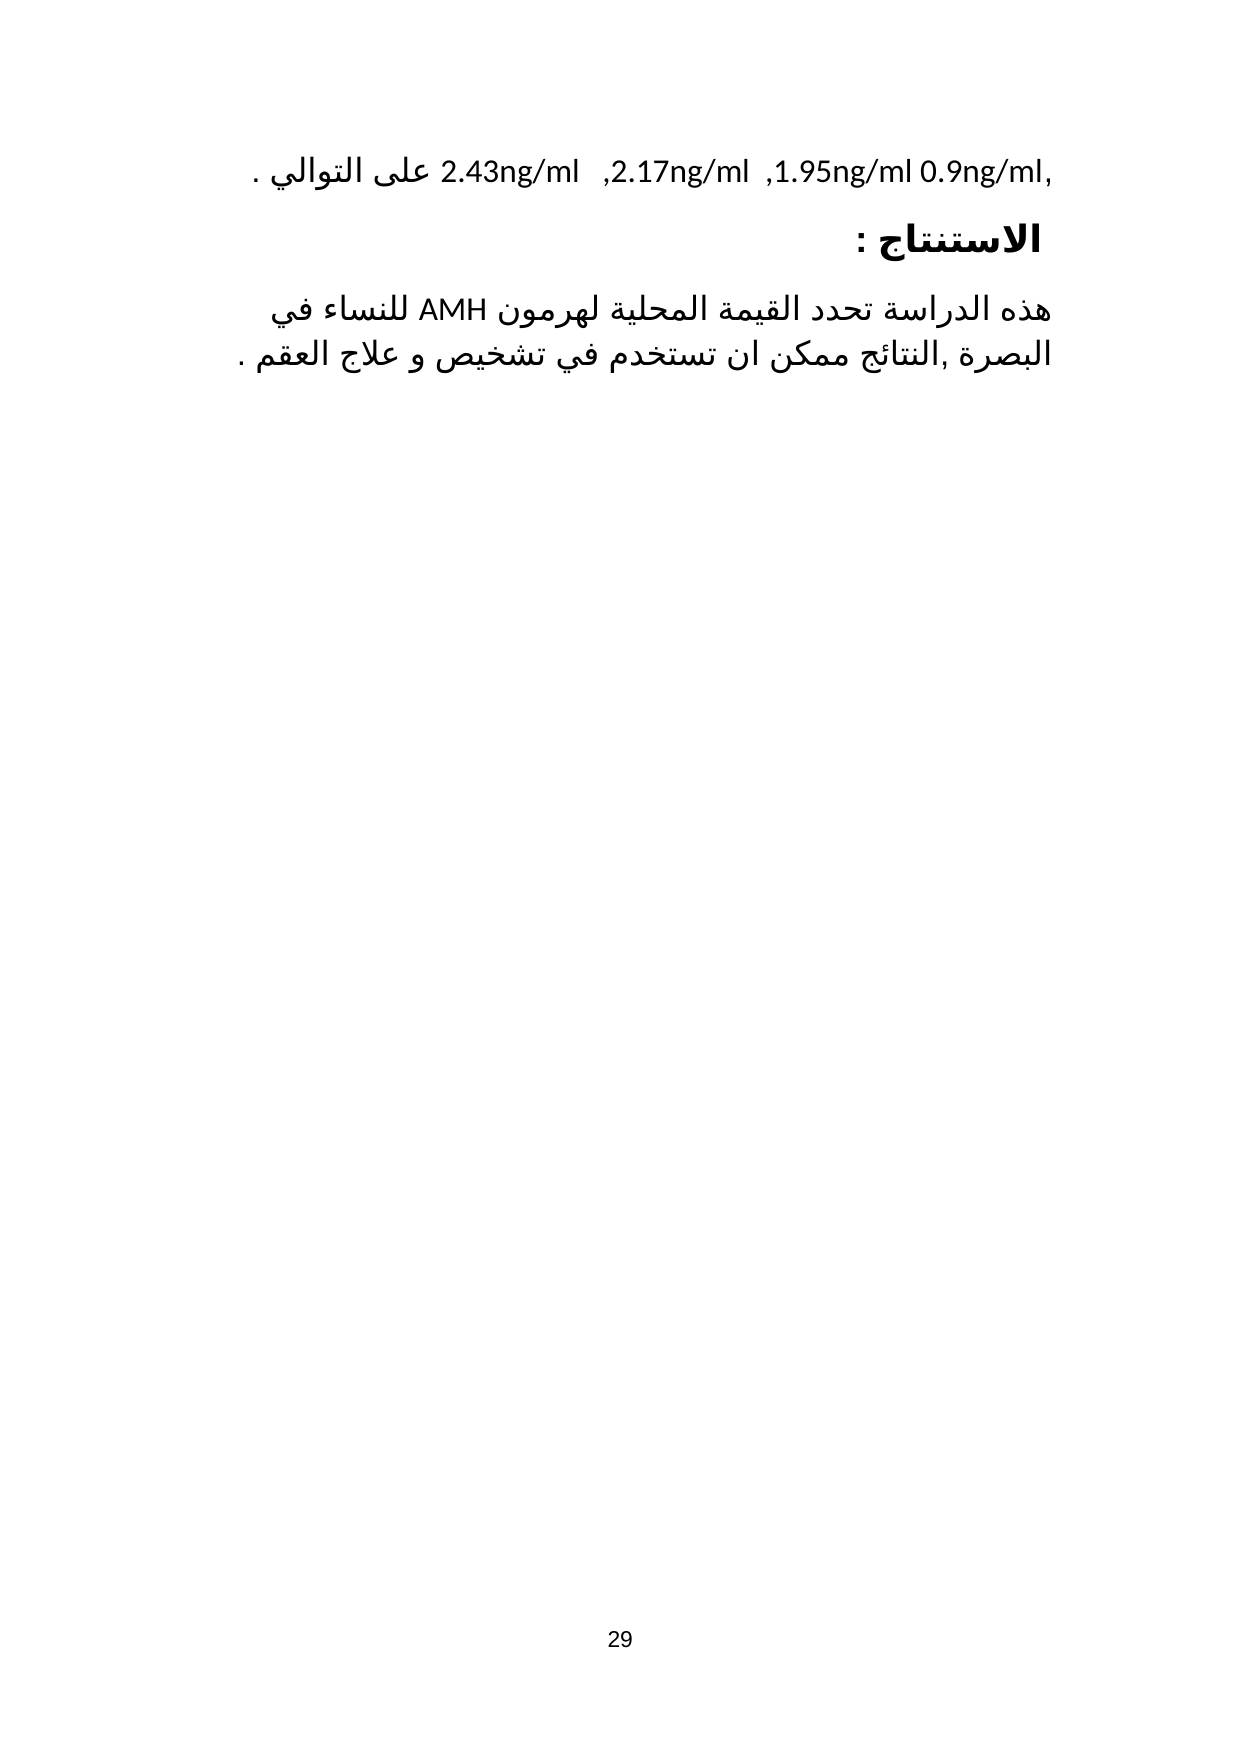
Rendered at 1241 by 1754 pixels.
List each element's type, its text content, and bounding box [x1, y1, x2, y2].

text الاستنتاج : [187, 218, 1053, 261]
text هذه الدراسة تحدد القيمة المحلية لهرمون AMH للنساء في البصرة ,النتائج ممكن ان تستخدم في تشخيص و علاج العقم . [187, 288, 1053, 373]
text ,2.43ng/ml ,2.17ng/ml ,1.95ng/ml 0.9ng/ml على التوالي . [187, 150, 1053, 191]
